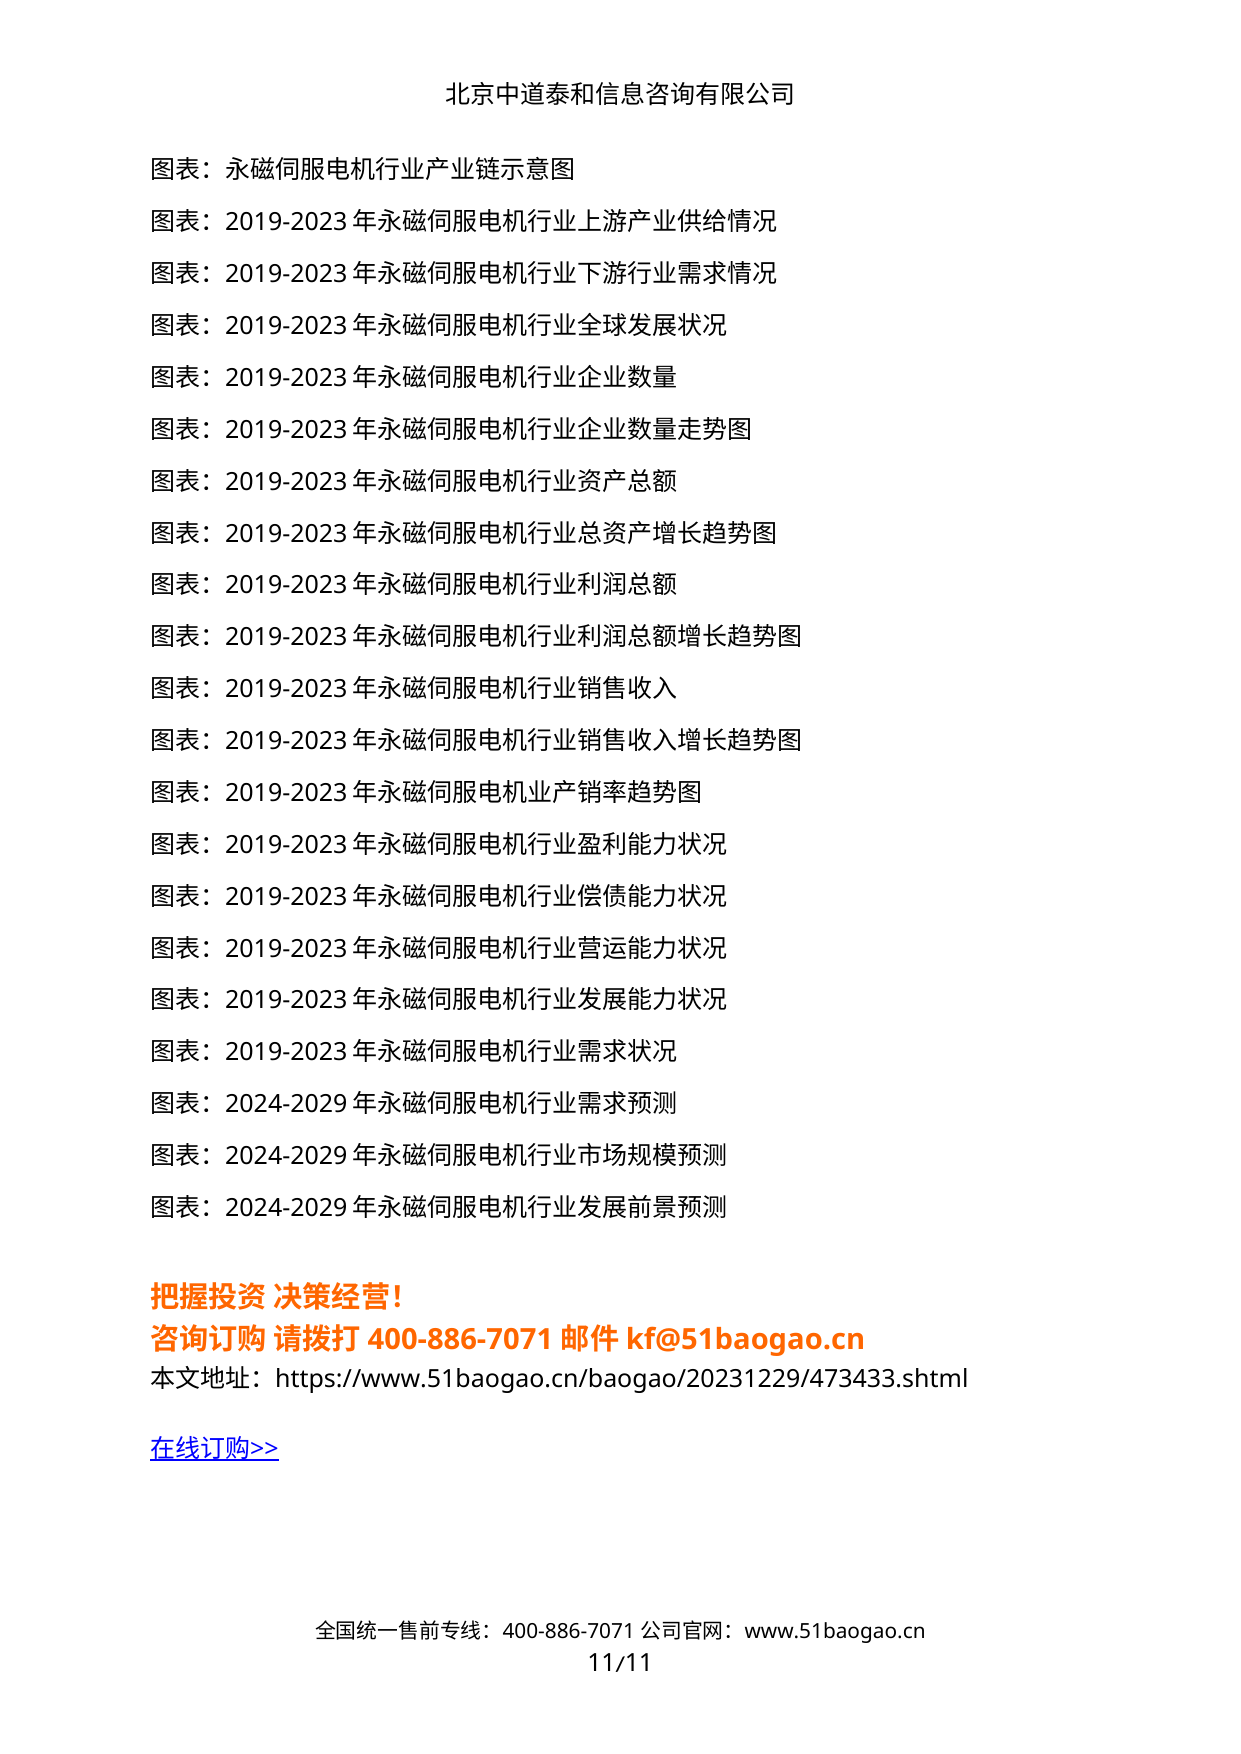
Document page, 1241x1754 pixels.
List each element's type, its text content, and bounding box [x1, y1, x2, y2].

text 图表：2019-2023年永磁伺服电机业产销率趋势图 [150, 772, 1090, 809]
text 图表：2019-2023年永磁伺服电机行业利润总额增长趋势图 [150, 617, 1090, 653]
text 图表：2019-2023年永磁伺服电机行业销售收入 [150, 669, 1090, 705]
text 图表：2019-2023年永磁伺服电机行业企业数量走势图 [150, 409, 1090, 446]
text 图表：2024-2029年永磁伺服电机行业发展前景预测 [150, 1187, 1090, 1224]
text 图表：2024-2029年永磁伺服电机行业市场规模预测 [150, 1136, 1090, 1172]
text 在线订购>> [150, 1394, 1090, 1465]
text 图表：2019-2023年永磁伺服电机行业全球发展状况 [150, 306, 1090, 342]
text 图表：永磁伺服电机行业产业链示意图 [150, 150, 1090, 186]
text 图表：2019-2023年永磁伺服电机行业上游产业供给情况 [150, 202, 1090, 238]
text 图表：2019-2023年永磁伺服电机行业需求状况 [150, 1032, 1090, 1068]
text 图表：2019-2023年永磁伺服电机行业营运能力状况 [150, 928, 1090, 964]
text 图表：2019-2023年永磁伺服电机行业资产总额 [150, 461, 1090, 497]
text 图表：2019-2023年永磁伺服电机行业偿债能力状况 [150, 876, 1090, 912]
text 图表：2019-2023年永磁伺服电机行业企业数量 [150, 357, 1090, 394]
text 图表：2019-2023年永磁伺服电机行业销售收入增长趋势图 [150, 721, 1090, 757]
text 图表：2019-2023年永磁伺服电机行业盈利能力状况 [150, 824, 1090, 861]
text 图表：2019-2023年永磁伺服电机行业下游行业需求情况 [150, 254, 1090, 290]
text 把握投资 决策经营！咨询订购 请拨打 400-886-7071 邮件 kf@51baogao.cn本文地址：https://www.51baogao.cn/baogao/20231229/473433.shtml [150, 1239, 1090, 1394]
text 图表：2019-2023年永磁伺服电机行业发展能力状况 [150, 980, 1090, 1016]
text 图表：2019-2023年永磁伺服电机行业总资产增长趋势图 [150, 513, 1090, 549]
text 图表：2019-2023年永磁伺服电机行业利润总额 [150, 565, 1090, 601]
text 图表：2024-2029年永磁伺服电机行业需求预测 [150, 1084, 1090, 1120]
